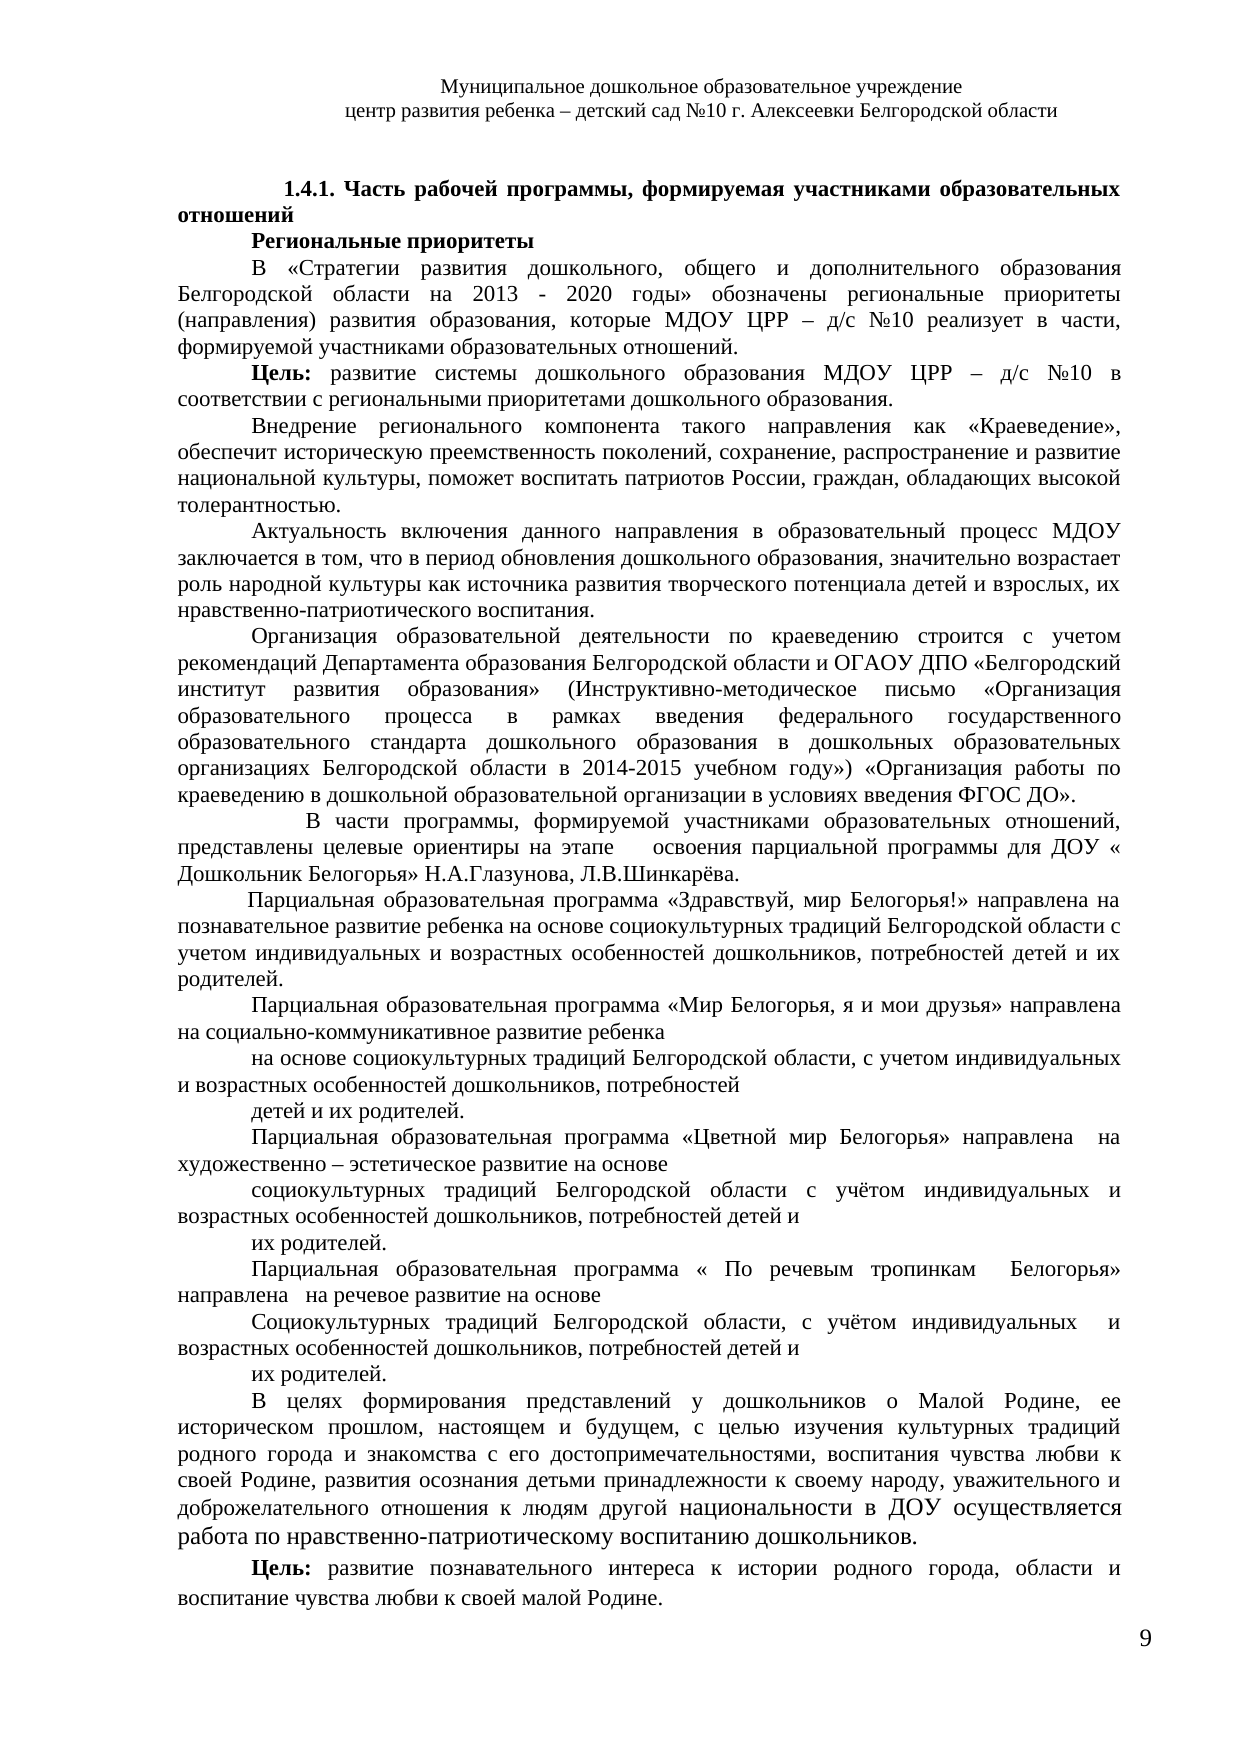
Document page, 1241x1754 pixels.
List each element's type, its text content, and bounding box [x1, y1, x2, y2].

text Парциальная образовательная программа « По речевым тропинкам Белогорья» направлена на речевое развитие на основе [177, 1255, 1122, 1308]
text Внедрение регионального компонента такого направления как «Краеведение», обеспечит историческую преемственность поколений, сохранение, распространение и развитие национальной культуры, поможет воспитать патриотов России, граждан, обладающих высокой толерантностью. [177, 412, 1122, 517]
text 1.4.1. Часть рабочей программы, формируемая участниками образовательных отношений [177, 174, 1122, 227]
text Парциальная образовательная программа «Здравствуй, мир Белогорья!» направлена на познавательное развитие ребенка на основе социокультурных традиций Белгородской области с учетом индивидуальных и возрастных особенностей дошкольников, потребностей детей и их родителей. [177, 886, 1122, 992]
text детей и их родителей. [177, 1097, 1122, 1123]
text Парциальная образовательная программа «Мир Белогорья, я и мои друзья» направлена на социально-коммуникативное развитие ребенка [177, 992, 1122, 1044]
text Социокультурных традиций Белгородской области, с учётом индивидуальных и возрастных особенностей дошкольников, потребностей детей и [177, 1308, 1122, 1361]
text Парциальная образовательная программа «Цветной мир Белогорья» направлена на художественно – эстетическое развитие на основе [177, 1123, 1122, 1176]
text В «Стратегии развития дошкольного, общего и дополнительного образования Белгородской области на 2013 - 2020 годы» обозначены региональные приоритеты (направления) развития образования, которые МДОУ ЦРР – д/с №10 реализует в части, формируемой участниками образовательных отношений. [177, 254, 1122, 359]
text их родителей. [177, 1229, 1122, 1255]
text Цель: развитие системы дошкольного образования МДОУ ЦРР – д/с №10 в соответствии с региональными приоритетами дошкольного образования. [177, 359, 1122, 412]
text В части программы, формируемой участниками образовательных отношений, представлены целевые ориентиры на этапе освоения парциальной программы для ДОУ « Дошкольник Белогорья» Н.А.Глазунова, Л.В.Шинкарёва. [177, 807, 1122, 886]
text Организация образовательной деятельности по краеведению строится с учетом рекомендаций Департамента образования Белгородской области и ОГАОУ ДПО «Белгородский институт развития образования» (Инструктивно-методическое письмо «Организация образовательного процесса в рамках введения федерального государственного образовательного стандарта дошкольного образования в дошкольных образовательных организациях Белгородской области в 2014-2015 учебном году») «Организация работы по краеведению в дошкольной образовательной организации в условиях введения ФГОС ДО». [177, 623, 1122, 807]
text на основе социокультурных традиций Белгородской области, с учетом индивидуальных и возрастных особенностей дошкольников, потребностей [177, 1044, 1122, 1097]
text Региональные приоритеты [177, 227, 1122, 254]
text их родителей. [177, 1361, 1122, 1387]
text Цель: развитие познавательного интереса к истории родного города, области и воспитание чувства любви к своей малой Родине. [177, 1550, 1122, 1611]
text Актуальность включения данного направления в образовательный процесс МДОУ заключается в том, что в период обновления дошкольного образования, значительно возрастает роль народной культуры как источника развития творческого потенциала детей и взрослых, их нравственно-патриотического воспитания. [177, 517, 1122, 623]
text социокультурных традиций Белгородской области с учётом индивидуальных и возрастных особенностей дошкольников, потребностей детей и [177, 1176, 1122, 1229]
text В целях формирования представлений у дошкольников о Малой Родине, ее историческом прошлом, настоящем и будущем, с целью изучения культурных традиций родного города и знакомства с его достопримечательностями, воспитания чувства любви к своей Родине, развития осознания детьми принадлежности к своему народу, уважительного и доброжелательного отношения к людям другой национальности в ДОУ осуществляется работа по нравственно-патриотическому воспитанию дошкольников. [177, 1387, 1122, 1550]
